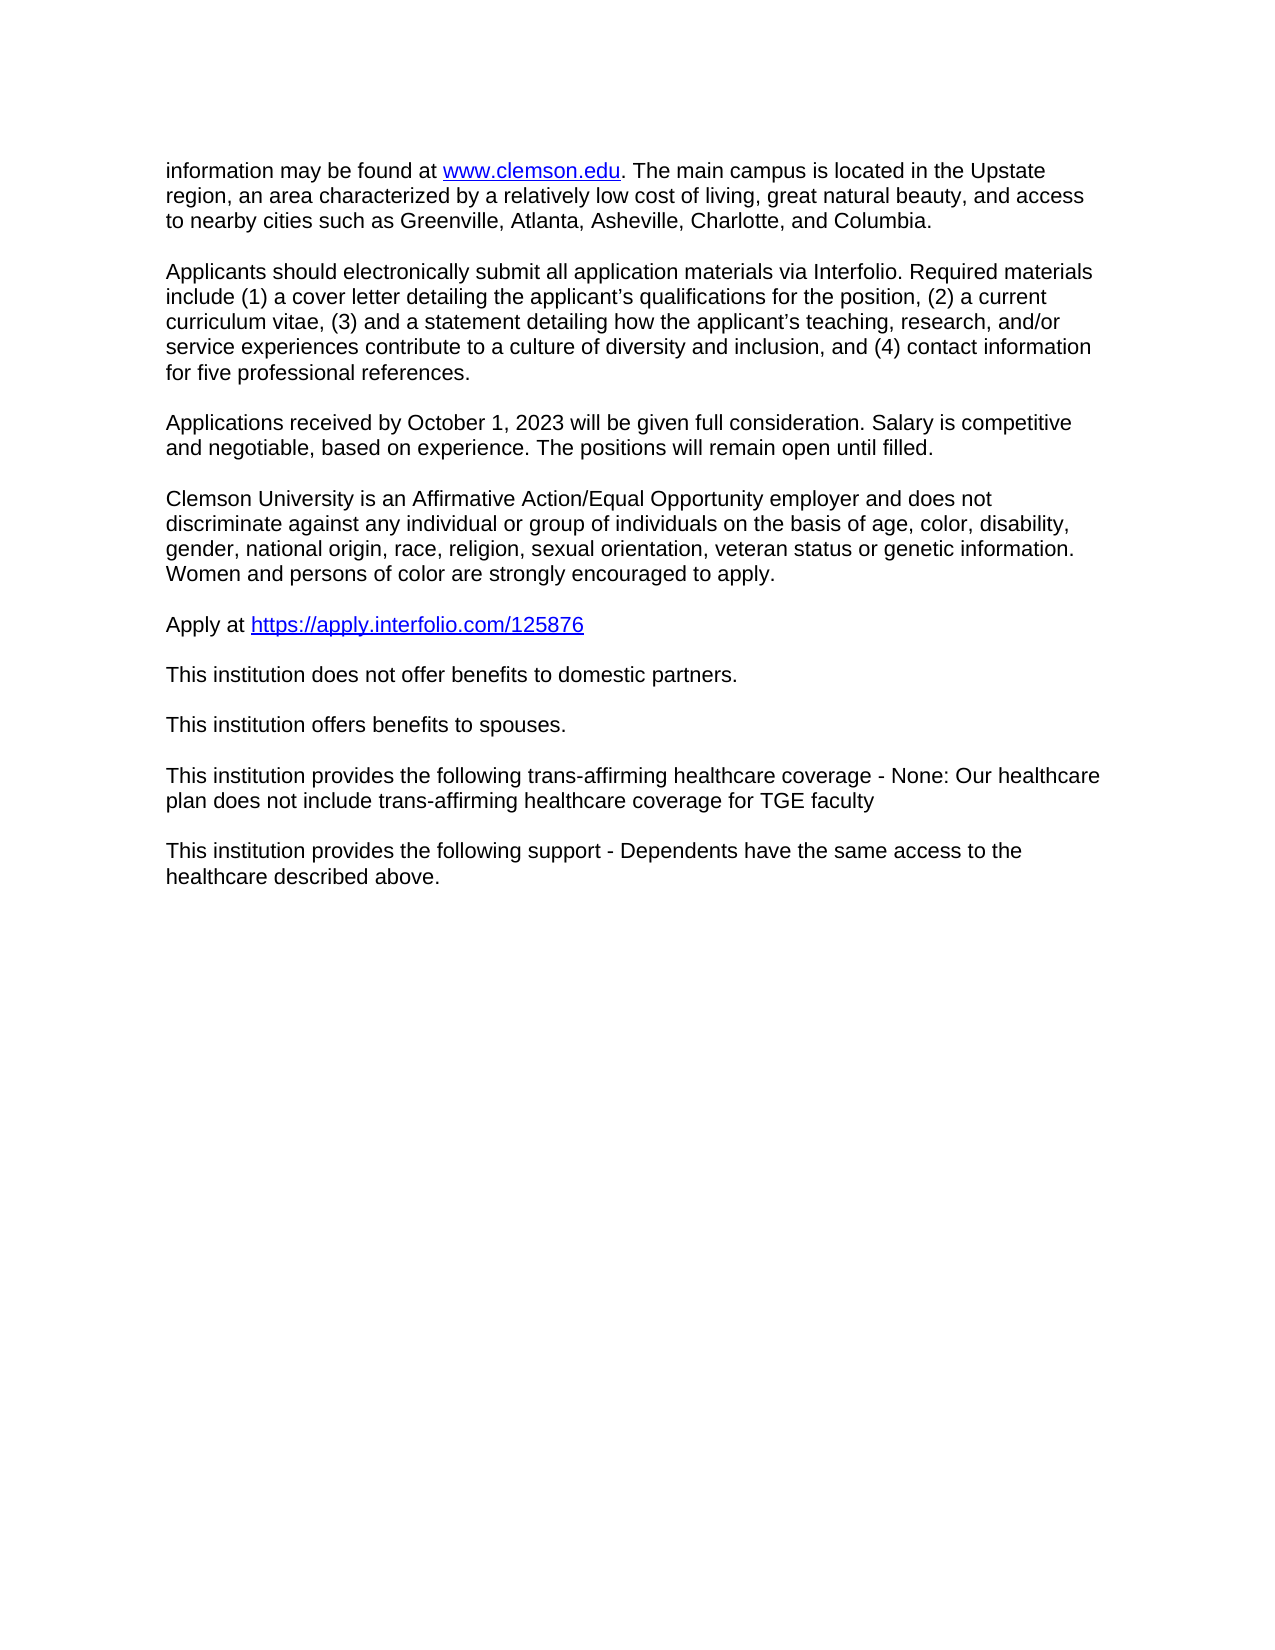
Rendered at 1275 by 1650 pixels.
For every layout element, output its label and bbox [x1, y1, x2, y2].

table_cell [150, 150, 1125, 897]
